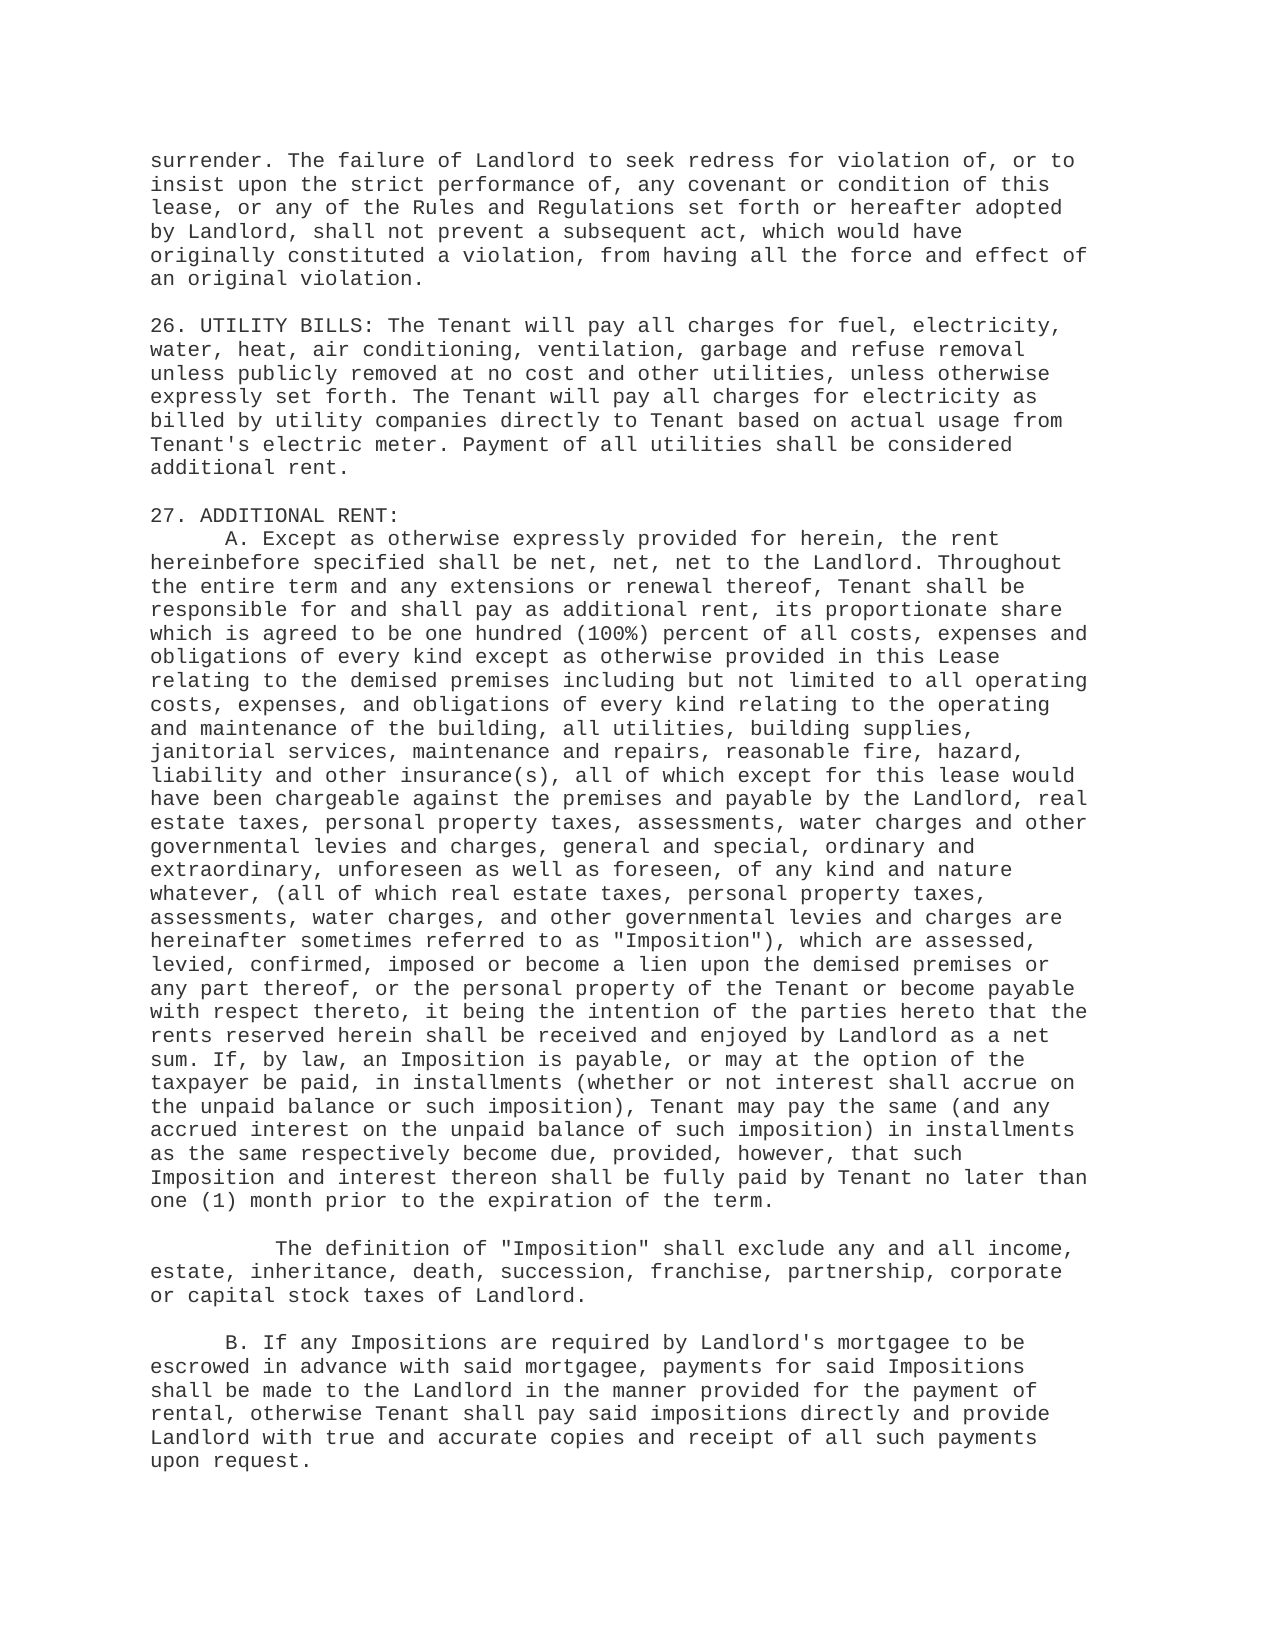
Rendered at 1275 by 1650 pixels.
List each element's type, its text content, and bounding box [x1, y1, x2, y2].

text Imposition and interest thereon shall be fully paid by Tenant no later than [150, 1167, 1125, 1190]
text B. If any Impositions are required by Landlord's mortgagee to be [150, 1332, 1125, 1356]
text additional rent. [150, 457, 1125, 481]
text estate, inheritance, death, succession, franchise, partnership, corporate [150, 1261, 1125, 1285]
text assessments, water charges, and other governmental levies and charges are [150, 907, 1125, 930]
text Landlord with true and accurate copies and receipt of all such payments [150, 1427, 1125, 1451]
text relating to the demised premises including but not limited to all operating [150, 670, 1125, 694]
text surrender. The failure of Landlord to seek redress for violation of, or to [150, 150, 1125, 174]
text or capital stock taxes of Landlord. [150, 1285, 1125, 1309]
text an original violation. [150, 268, 1125, 292]
text rents reserved herein shall be received and enjoyed by Landlord as a net [150, 1025, 1125, 1048]
text originally constituted a violation, from having all the force and effect of [150, 244, 1125, 268]
text extraordinary, unforeseen as well as foreseen, of any kind and nature [150, 859, 1125, 883]
text liability and other insurance(s), all of which except for this lease would [150, 765, 1125, 788]
text billed by utility companies directly to Tenant based on actual usage from [150, 410, 1125, 434]
text levied, confirmed, imposed or become a lien upon the demised premises or [150, 954, 1125, 978]
text The definition of "Imposition" shall exclude any and all income, [150, 1238, 1125, 1261]
text accrued interest on the unpaid balance of such imposition) in installments [150, 1119, 1125, 1143]
text estate taxes, personal property taxes, assessments, water charges and other [150, 812, 1125, 836]
text sum. If, by law, an Imposition is payable, or may at the option of the [150, 1048, 1125, 1072]
text by Landlord, shall not prevent a subsequent act, which would have [150, 221, 1125, 244]
text the entire term and any extensions or renewal thereof, Tenant shall be [150, 576, 1125, 599]
text unless publicly removed at no cost and other utilities, unless otherwise [150, 363, 1125, 386]
text rental, otherwise Tenant shall pay said impositions directly and provide [150, 1403, 1125, 1427]
text have been chargeable against the premises and payable by the Landlord, real [150, 788, 1125, 812]
text insist upon the strict performance of, any covenant or condition of this [150, 174, 1125, 197]
text 26. UTILITY BILLS: The Tenant will pay all charges for fuel, electricity, [150, 316, 1125, 339]
text as the same respectively become due, provided, however, that such [150, 1143, 1125, 1167]
text hereinbefore specified shall be net, net, net to the Landlord. Throughout [150, 552, 1125, 576]
text whatever, (all of which real estate taxes, personal property taxes, [150, 883, 1125, 907]
text hereinafter sometimes referred to as "Imposition"), which are assessed, [150, 930, 1125, 954]
text water, heat, air conditioning, ventilation, garbage and refuse removal [150, 339, 1125, 363]
text and maintenance of the building, all utilities, building supplies, [150, 717, 1125, 741]
text which is agreed to be one hundred (100%) percent of all costs, expenses and [150, 623, 1125, 647]
text lease, or any of the Rules and Regulations set forth or hereafter adopted [150, 197, 1125, 221]
text escrowed in advance with said mortgagee, payments for said Impositions [150, 1356, 1125, 1379]
text Tenant's electric meter. Payment of all utilities shall be considered [150, 434, 1125, 457]
text A. Except as otherwise expressly provided for herein, the rent [150, 528, 1125, 552]
text janitorial services, maintenance and repairs, reasonable fire, hazard, [150, 741, 1125, 765]
text shall be made to the Landlord in the manner provided for the payment of [150, 1379, 1125, 1403]
text any part thereof, or the personal property of the Tenant or become payable [150, 978, 1125, 1001]
text governmental levies and charges, general and special, ordinary and [150, 836, 1125, 859]
text expressly set forth. The Tenant will pay all charges for electricity as [150, 386, 1125, 410]
text the unpaid balance or such imposition), Tenant may pay the same (and any [150, 1096, 1125, 1119]
text 27. ADDITIONAL RENT: [150, 505, 1125, 528]
text upon request. [150, 1451, 1125, 1474]
text obligations of every kind except as otherwise provided in this Lease [150, 647, 1125, 670]
text with respect thereto, it being the intention of the parties hereto that the [150, 1001, 1125, 1025]
text one (1) month prior to the expiration of the term. [150, 1190, 1125, 1214]
text responsible for and shall pay as additional rent, its proportionate share [150, 599, 1125, 623]
text taxpayer be paid, in installments (whether or not interest shall accrue on [150, 1072, 1125, 1096]
text costs, expenses, and obligations of every kind relating to the operating [150, 694, 1125, 717]
